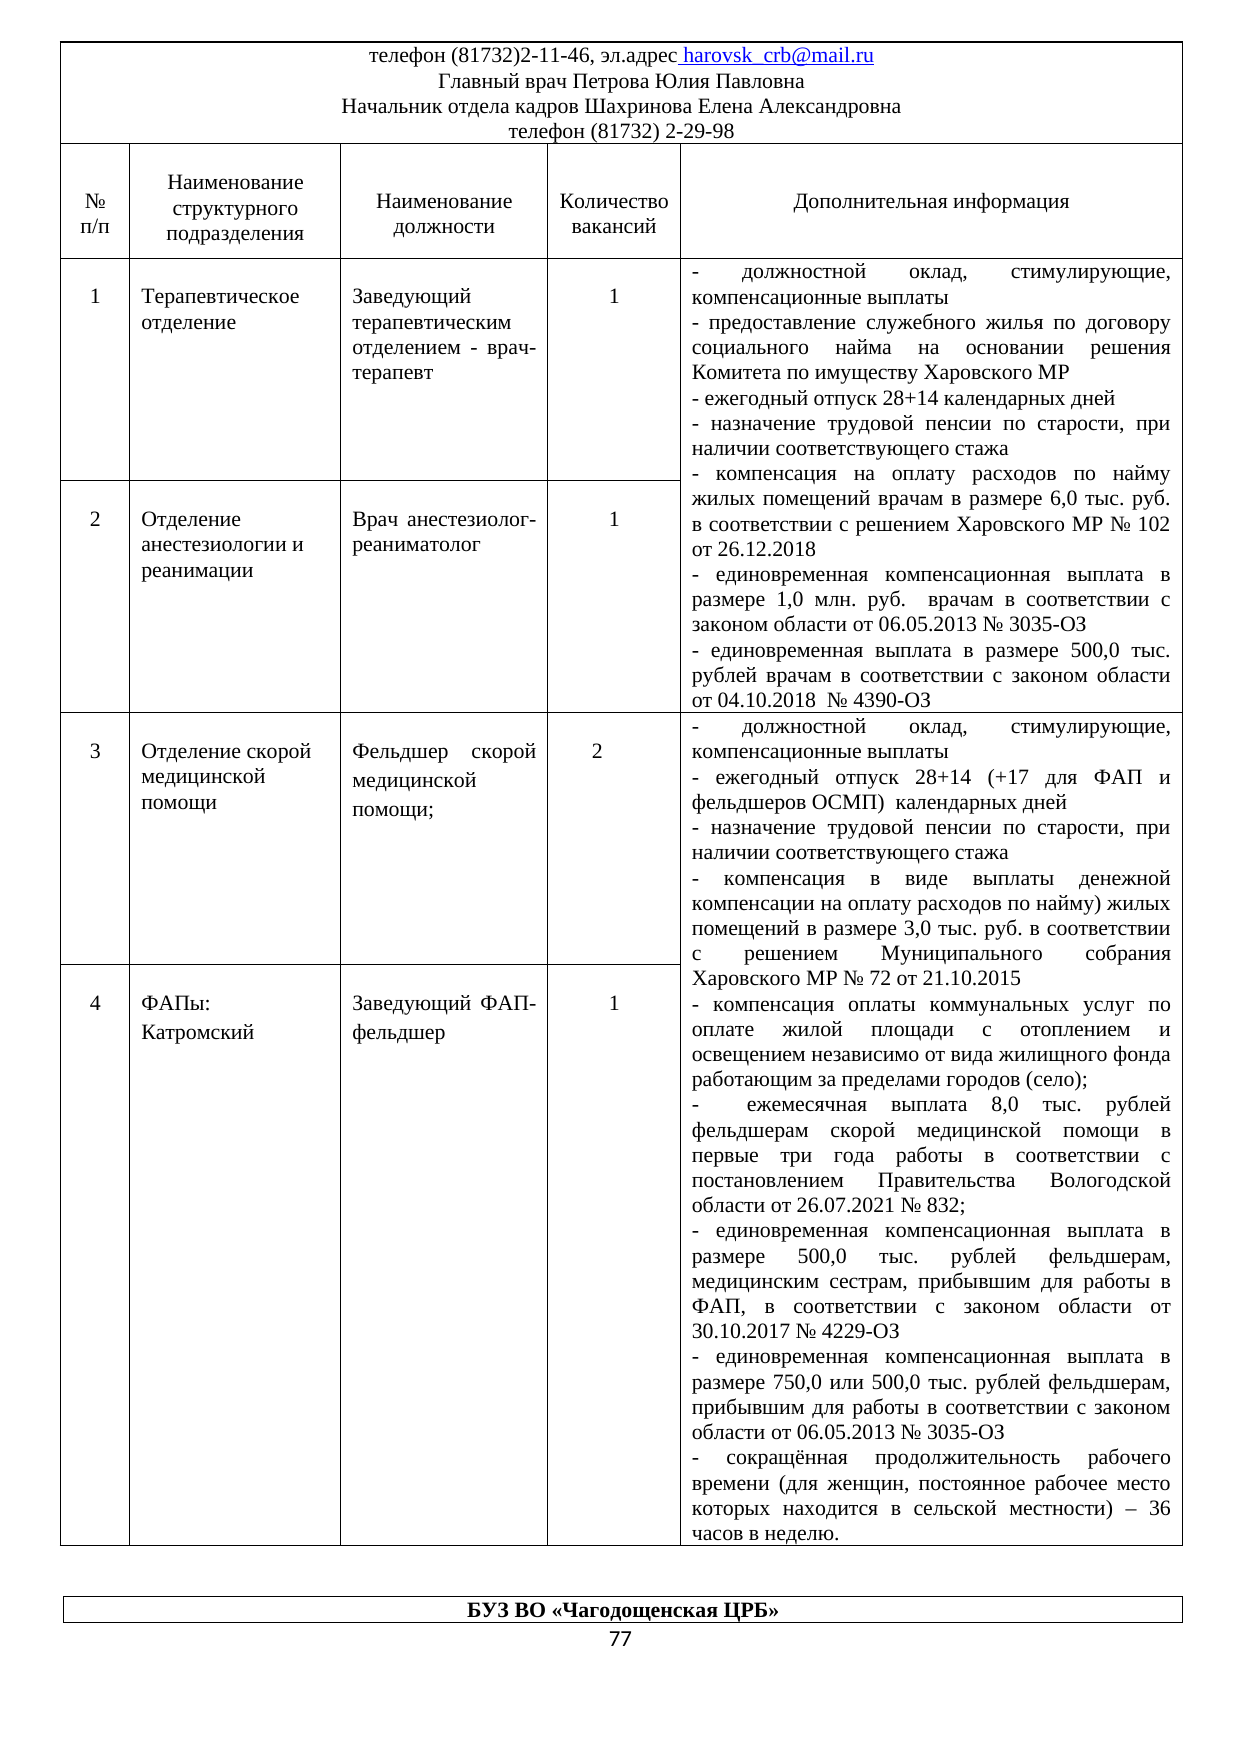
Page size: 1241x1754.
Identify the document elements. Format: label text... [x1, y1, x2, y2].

table_cell 3 [61, 713, 129, 964]
table_cell - должностной оклад, стимулирующие, компенсационные выплаты - ежегодный отпуск 28+14 (+17 для ФАП и фельдшеров ОСМП) календарных дней - назначение трудовой пенсии по старости, при наличии соответствующего стажа - компенсация в виде выплаты денежной компенсации на оплату расходов по найму) жилых помещений в размере 3,0 тыс. руб. в соответствии с решением Муниципального собрания Харовского МР № 72 от 21.10.2015 - компенсация оплаты коммунальных услуг по оплате жилой площади с отоплением и освещением независимо от вида жилищного фонда работающим за пределами городов (село); - ежемесячная выплата 8,0 тыс. рублей фельдшерам скорой медицинской помощи в первые три года работы в соответствии с постановлением Правительства Вологодской области от 26.07.2021 № 832; - единовременная компенсационная выплата в размере 500,0 тыс. рублей фельдшерам, медицинским сестрам, прибывшим для работы в ФАП, в соответствии с законом области от 30.10.2017 № 4229-ОЗ - единовременная компенсационная выплата в размере 750,0 или 500,0 тыс. рублей фельдшерам, прибывшим для работы в соответствии с законом области от 06.05.2013 № 3035-ОЗ - сокращённая продолжительность рабочего времени (для женщин, постоянное рабочее место которых находится в сельской местности) – 36 часов в неделю. [681, 713, 1182, 1545]
table_cell Заведующий ФАП-фельдшер [341, 965, 547, 1545]
table_cell Заведующий терапевтическим отделением - врач-терапевт [341, 259, 547, 480]
table_cell 1 [548, 481, 680, 712]
table_cell Фельдшер скорой медицинской помощи; [341, 713, 547, 964]
table_cell № п/п [61, 144, 129, 257]
table_cell 2 [548, 713, 680, 964]
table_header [64, 1597, 1182, 1622]
table_cell Дополнительная информация [681, 144, 1182, 257]
table_cell Наименование должности [341, 144, 547, 257]
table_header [61, 43, 1182, 143]
table_cell 1 [548, 259, 680, 480]
table_cell Терапевтическое отделение [130, 259, 340, 480]
table_cell 1 [61, 259, 129, 480]
table_cell Отделение скорой медицинской помощи [130, 713, 340, 964]
table_cell Отделение анестезиологии и реанимации [130, 481, 340, 712]
table_cell - должностной оклад, стимулирующие, компенсационные выплаты - предоставление служебного жилья по договору социального найма на основании решения Комитета по имуществу Харовского МР - ежегодный отпуск 28+14 календарных дней - назначение трудовой пенсии по старости, при наличии соответствующего стажа - компенсация на оплату расходов по найму жилых помещений врачам в размере 6,0 тыс. руб. в соответствии с решением Харовского МР № 102 от 26.12.2018 - единовременная компенсационная выплата в размере 1,0 млн. руб. врачам в соответствии с законом области от 06.05.2013 № 3035-ОЗ - единовременная выплата в размере 500,0 тыс. рублей врачам в соответствии с законом области от 04.10.2018 № 4390-ОЗ [681, 259, 1182, 712]
table_cell 1 [548, 965, 680, 1545]
table_cell 4 [61, 965, 129, 1545]
table_cell Количество вакансий [548, 144, 680, 257]
table_cell ФАПы: Катромский [130, 965, 340, 1545]
table_cell Наименование структурного подразделения [130, 144, 340, 257]
table_cell Врач анестезиолог-реаниматолог [341, 481, 547, 712]
table_cell 2 [61, 481, 129, 712]
